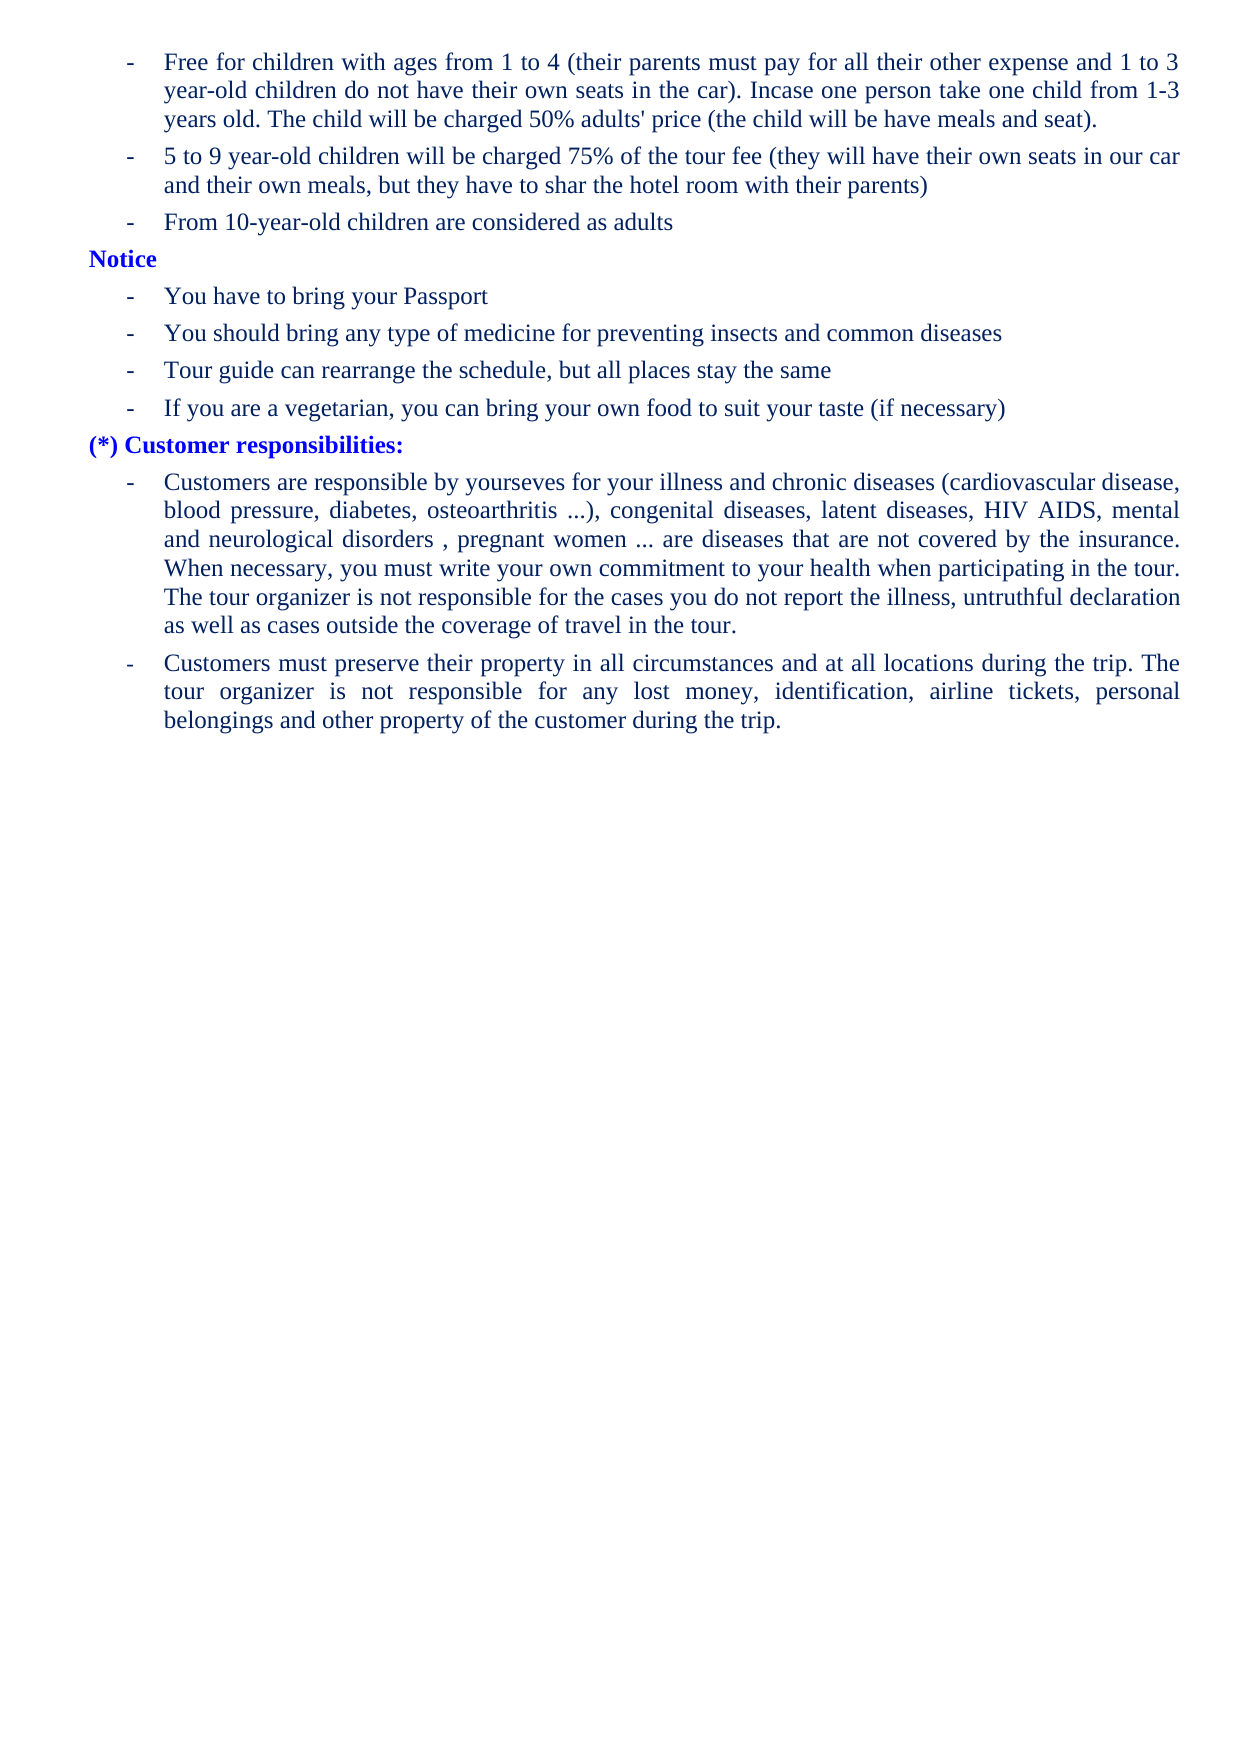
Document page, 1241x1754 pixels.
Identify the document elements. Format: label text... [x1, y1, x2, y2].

list Customers are responsible by yourseves for your illness and chronic diseases (cardiovascular disease, blood pressure, diabetes, osteoarthritis ...), congenital diseases, latent diseases, HIV AIDS, mental and neurological disorders , pregnant women ... are diseases that are not covered by the insurance. When necessary, you must write your own commitment to your health when participating in the tour. The tour organizer is not responsible for the cases you do not report the illness, untruthful declaration as well as cases outside the coverage of travel in the tour. [126, 467, 1181, 639]
list Customers must preserve their property in all circumstances and at all locations during the trip. The tour organizer is not responsible for any lost money, identification, airline tickets, personal belongings and other property of the customer during the trip. [126, 648, 1181, 734]
list If you are a vegetarian, you can bring your own food to suit your taste (if necessary) [126, 393, 1181, 421]
text (*) Customer responsibilities: [89, 430, 1181, 458]
list Tour guide can rearrange the schedule, but all places stay the same [126, 356, 1181, 384]
list You have to bring your Passport [126, 281, 1181, 310]
list You should bring any type of medicine for preventing insects and common diseases [126, 318, 1181, 347]
list Free for children with ages from 1 to 4 (their parents must pay for all their other expense and 1 to 3 year-old children do not have their own seats in the car). Incase one person take one child from 1-3 years old. The child will be charged 50% adults' price (the child will be have meals and seat). [126, 47, 1181, 133]
text Notice [89, 244, 1181, 273]
list From 10-year-old children are considered as adults [126, 207, 1181, 236]
list 5 to 9 year-old children will be charged 75% of the tour fee (they will have their own seats in our car and their own meals, but they have to shar the hotel room with their parents) [126, 141, 1181, 199]
